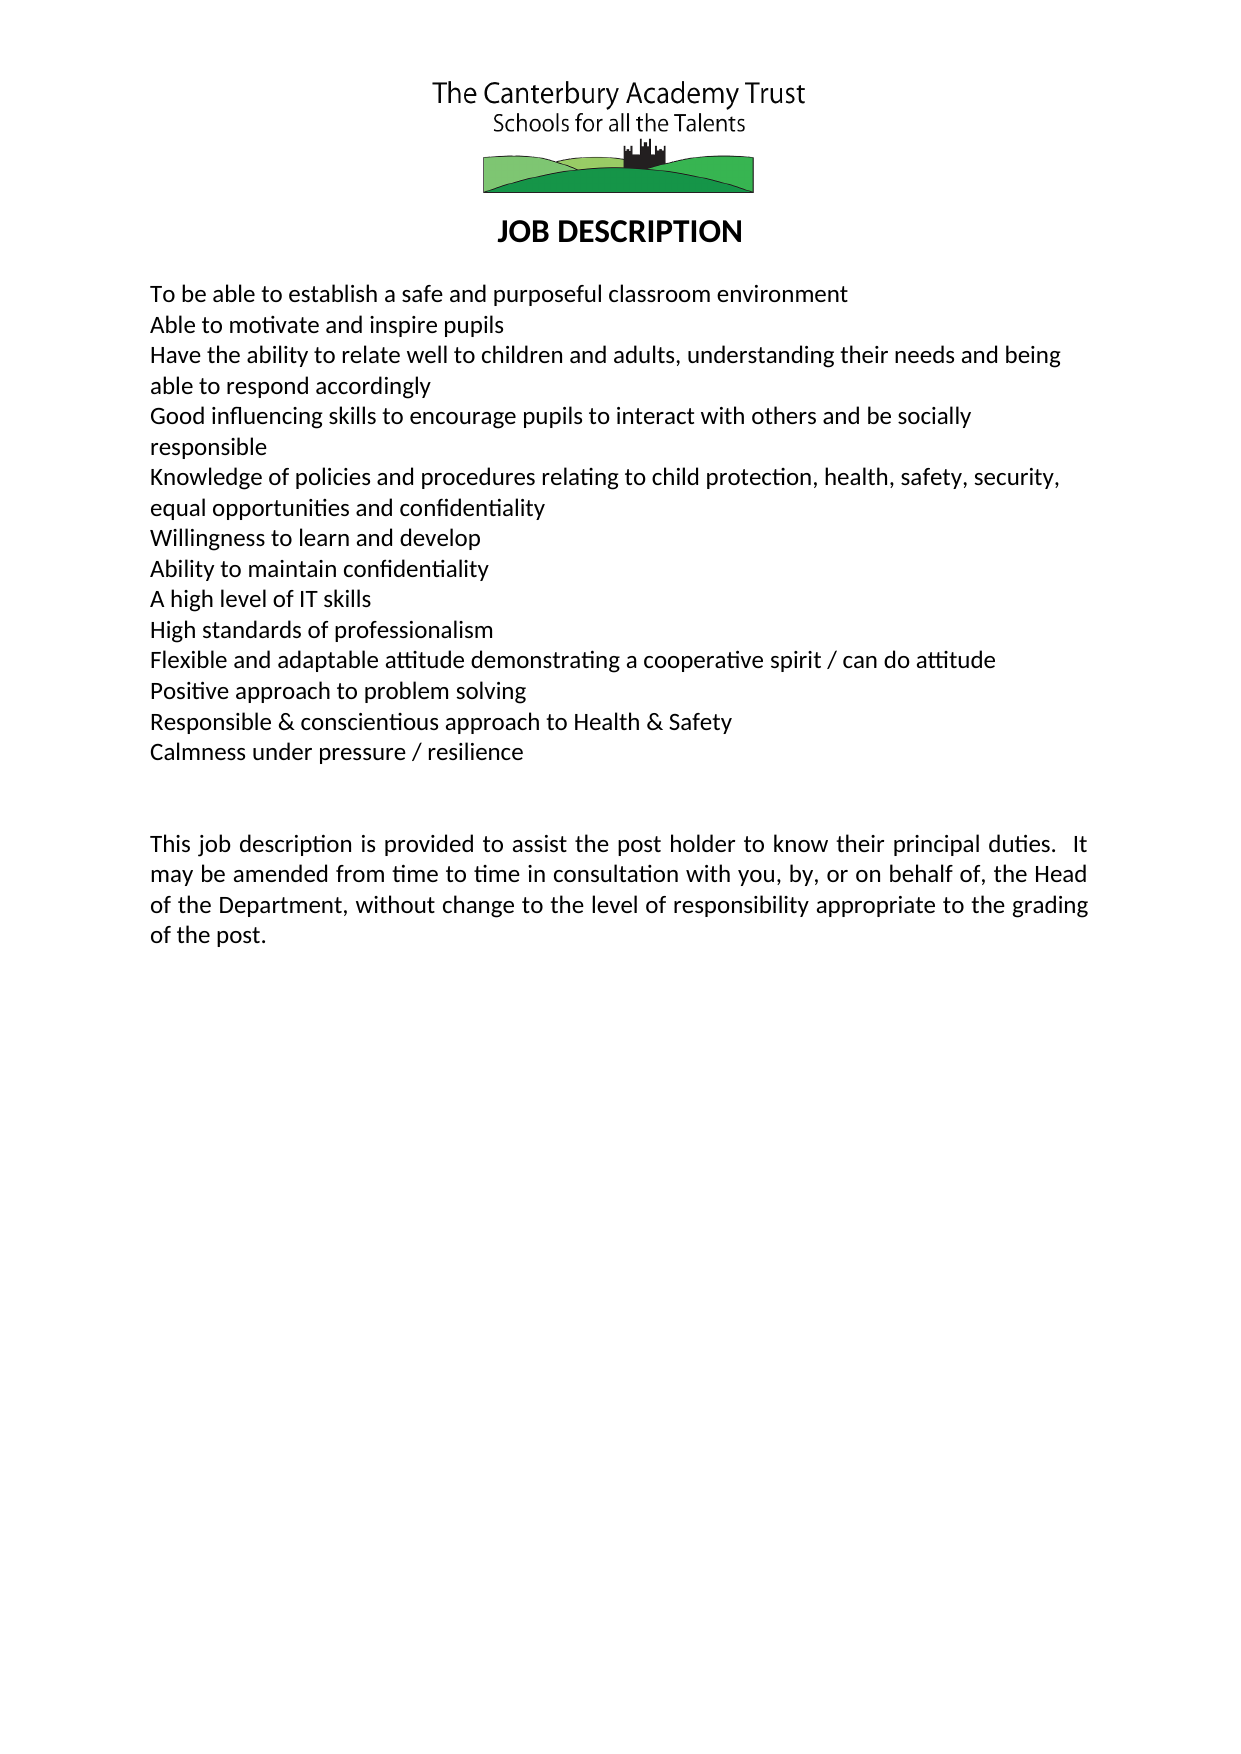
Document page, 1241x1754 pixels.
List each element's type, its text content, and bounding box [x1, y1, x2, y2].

text Good influencing skills to encourage pupils to interact with others and be socially responsible [150, 401, 1090, 462]
text Flexible and adaptable attitude demonstrating a cooperative spirit / can do attitude [150, 645, 1090, 675]
text To be able to establish a safe and purposeful classroom environment [150, 278, 1090, 309]
text Calmness under pressure / resilience [150, 736, 1090, 767]
text A high level of IT skills [150, 584, 1090, 614]
text Willingness to learn and develop [150, 523, 1090, 553]
picture [423, 73, 817, 210]
text Able to motivate and inspire pupils [150, 309, 1090, 339]
text This job description is provided to assist the post holder to know their principal duties. It may be amended from time to time in consultation with you, by, or on behalf of, the Head of the Department, without change to the level of responsibility appropriate to the grading of the post. [150, 828, 1090, 950]
text Have the ability to relate well to children and adults, understanding their needs and being able to respond accordingly [150, 339, 1090, 401]
text Knowledge of policies and procedures relating to child protection, health, safety, security, equal opportunities and confidentiality [150, 462, 1090, 523]
text Ability to maintain confidentiality [150, 553, 1090, 584]
text Responsible & conscientious approach to Health & Safety [150, 706, 1090, 736]
text High standards of professionalism [150, 614, 1090, 645]
text Positive approach to problem solving [150, 675, 1090, 706]
